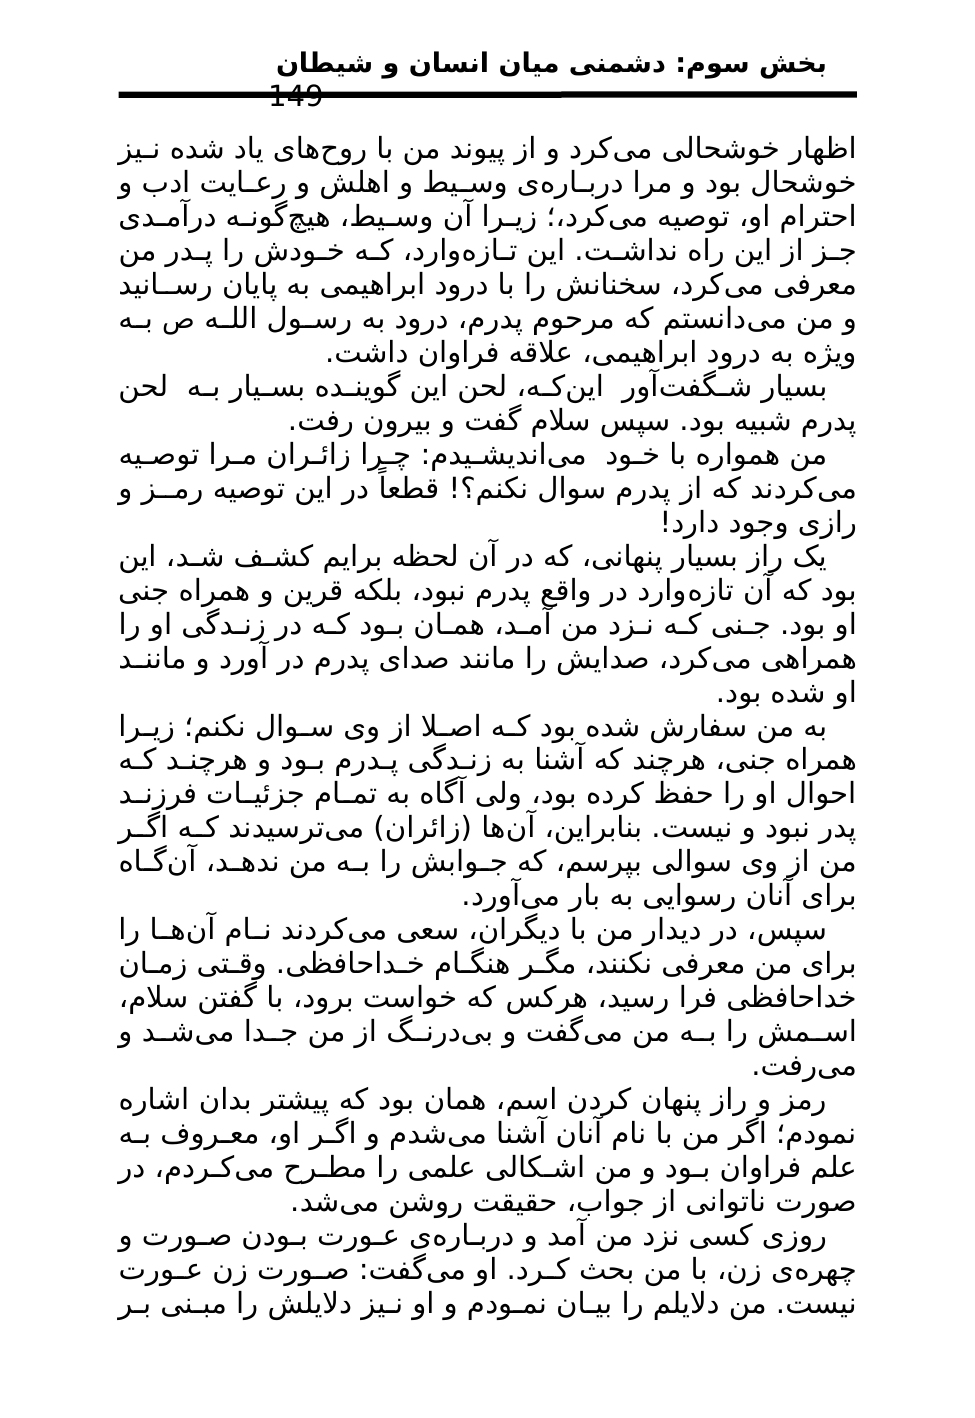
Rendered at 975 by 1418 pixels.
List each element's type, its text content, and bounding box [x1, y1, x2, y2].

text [118, 132, 857, 369]
text رمز و راز پنهان کردن اسم، همان بود که پیشتر بدان اشاره نمودم؛ اگر من با نام آنان آشنا می‌شدم و اگر او، معروف به علم فراوان بود و من اشکالی علمی را مطرح می‌کردم، در صورت ناتوانی از جواب، ‌حقیقت روشن می‌شد. [118, 1082, 857, 1218]
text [118, 1218, 857, 1320]
text من همواره با خود می‌اندیشیدم: چرا زائران مرا توصیه می‌کردند که از پدرم سوال نکنم؟! قطعاً در این توصیه رمز و رازی وجود دارد! [118, 437, 857, 539]
text یک راز بسیار پنهانی، که در آن لحظه برایم کشف شد، این بود که آن تازه‌وارد در واقع پدرم نبود، بلکه قرین و همراه جنی او بود. جنی که نزد من آمد، همان بود که در زندگی او را همراهی می‌کرد، صدایش را مانند صدای پدرم‌ در آورد و مانند او شده بود. [118, 539, 857, 709]
text بسیار شگفت‌آور این‌که، لحن این گوینده بسیار به لحن پدرم شبیه بود. سپس سلام گفت و بیرون رفت. [118, 369, 857, 437]
text سپس، در دیدار من با دیگران، سعی می‌کردند نام آن‌ها را برای من معرفی نکنند، ‌مگر هنگام خداحافظی. وقتی زمان خداحافظی فرا رسید،‌ هرکس که خواست برود، ‌با گفتن سلام، ‌اسمش را به من می‌گفت و بی‌درنگ از من جدا می‌شد و می‌رفت. [118, 913, 857, 1082]
text به من سفارش شده بود که اصلا از وی سوال نکنم؛ زیرا همراه جنی،‌ هرچند که آشنا به زندگی پدرم بود‌ و هرچند که احوال او را حفظ کرده بود، ولی آگاه به تمام جزئیات فرزند پدر نبود و نیست. بنابراین، آن‌ها (زائران) می‌ترسیدند که اگر من از وی سوالی بپرسم، که جوابش را به من ندهد، آن‌گاه برای آنان رسوایی به بار می‌آورد. [118, 709, 857, 913]
